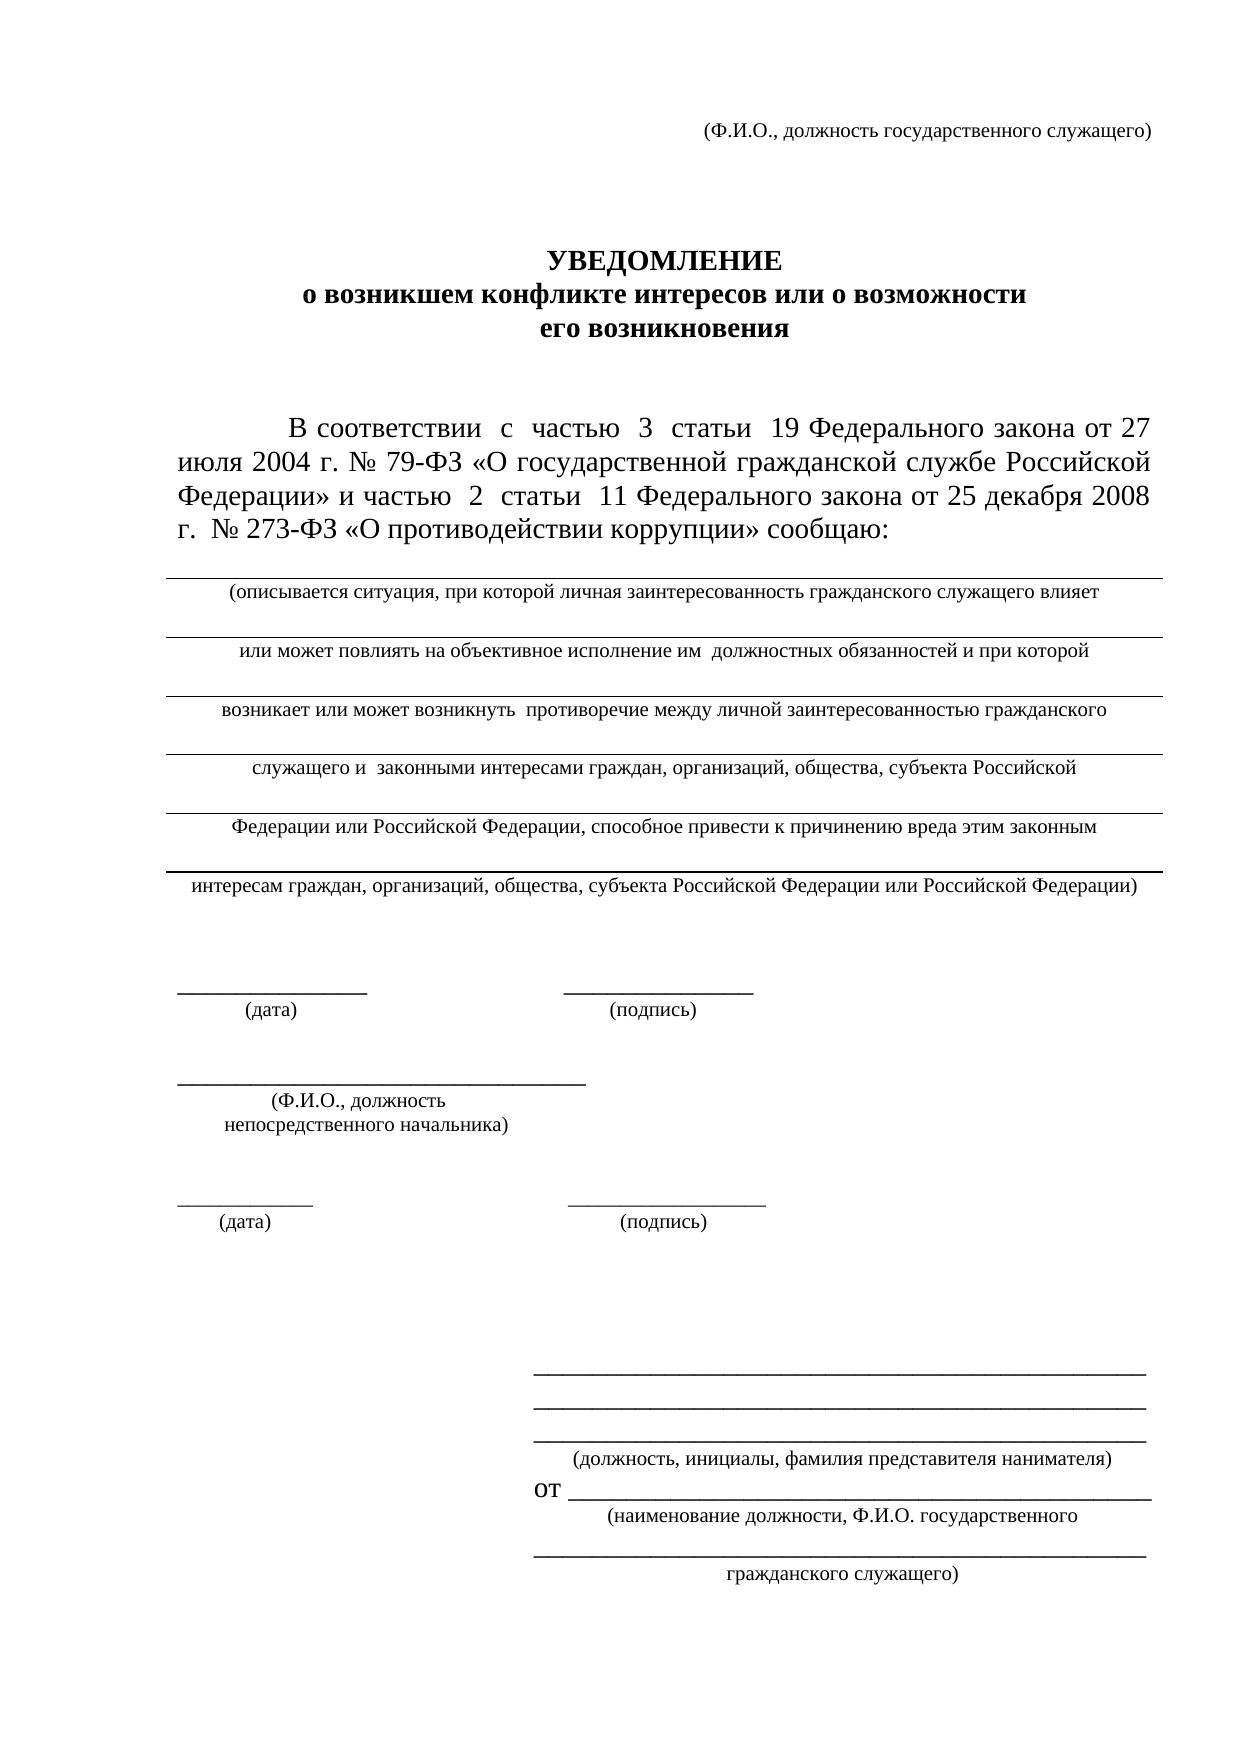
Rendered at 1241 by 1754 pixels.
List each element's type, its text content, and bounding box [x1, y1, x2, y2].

table_header (описывается ситуация, при которой личная заинтересованность гражданского служащего влияет [166, 579, 1163, 637]
text ____________________________ [177, 1055, 1152, 1088]
text о возникшем конфликте интересов или о возможности [177, 276, 1152, 310]
text его возникновения [177, 310, 1152, 343]
table_cell служащего и законными интересами граждан, организаций, общества, субъекта Российской [166, 755, 1163, 813]
text (дата) (подпись) [177, 997, 1152, 1021]
table_cell или может повлиять на объективное исполнение им должностных обязанностей и при которой [166, 638, 1163, 696]
text В соответствии с частью 3 статьи 19 Федерального закона от 27 июля 2004 г. № 79-ФЗ «О государственной гражданской службе Российской Федерации» и частью 2 статьи 11 Федерального закона от 25 декабря 2008 г. № 273-ФЗ «О противодействии коррупции» сообщаю: [177, 411, 1152, 545]
text __________________________________________ [177, 1379, 1152, 1412]
text гражданского служащего) [177, 1561, 1152, 1585]
text __________________________________________ [177, 1345, 1152, 1379]
text от ________________________________________ [177, 1470, 1152, 1503]
text (Ф.И.О., должность государственного служащего) [177, 118, 1152, 142]
text непосредственного начальника) [177, 1112, 1152, 1136]
text (дата) (подпись) [177, 1209, 1152, 1233]
text (должность, инициалы, фамилия представителя нанимателя) [177, 1446, 1152, 1470]
text _____________ ___________________ [177, 1184, 1152, 1209]
text (Ф.И.О., должность [177, 1088, 1152, 1112]
table_cell возникает или может возникнуть противоречие между личной заинтересованностью гражданского [166, 697, 1163, 754]
table_cell Федерации или Российской Федерации, способное привести к причинению вреда этим законным [166, 814, 1163, 871]
text __________________________________________ [177, 1412, 1152, 1446]
text _____________ _____________ [177, 964, 1152, 997]
text (наименование должности, Ф.И.О. государственного [177, 1503, 1152, 1527]
text УВЕДОМЛЕНИЕ [177, 243, 1152, 276]
text __________________________________________ [177, 1527, 1152, 1561]
text интересам граждан, организаций, общества, субъекта Российской Федерации или Российской Федерации) [177, 873, 1152, 897]
